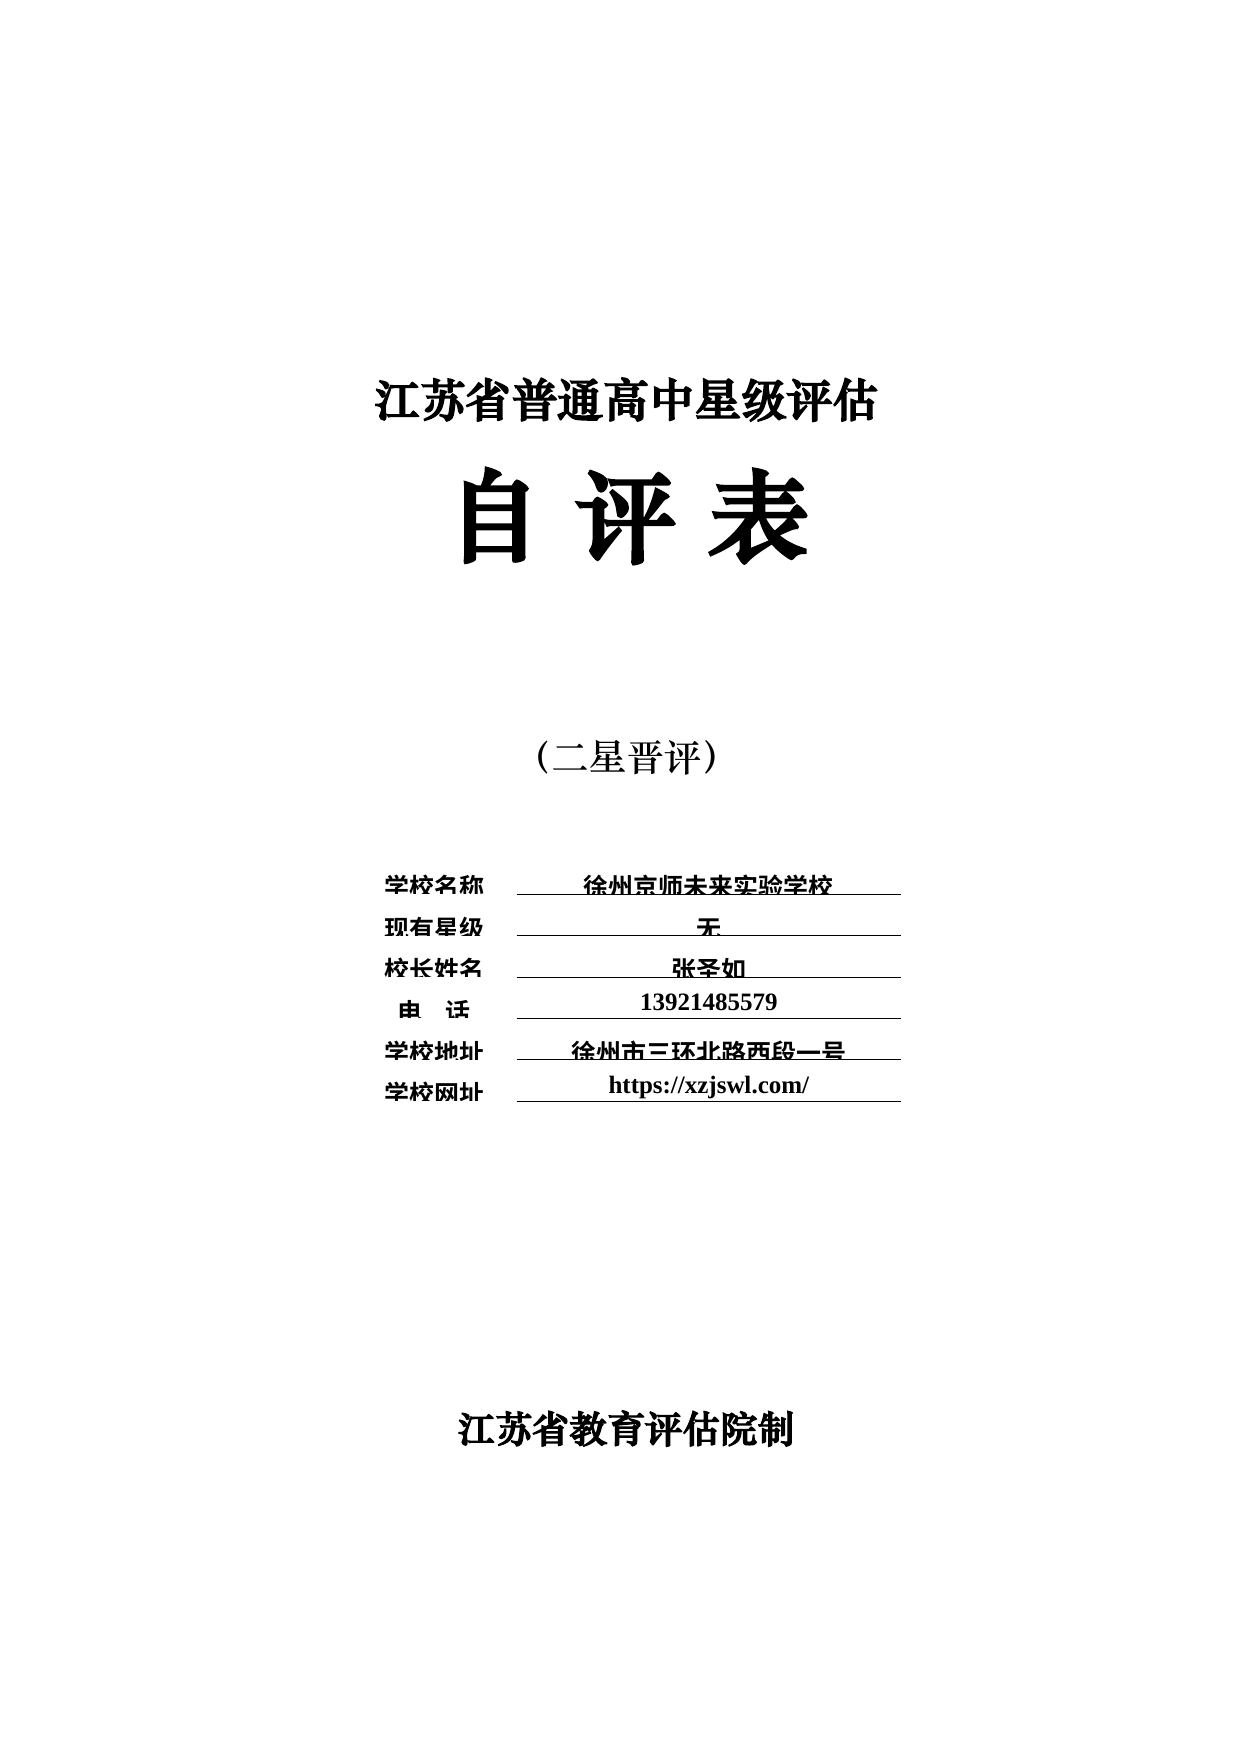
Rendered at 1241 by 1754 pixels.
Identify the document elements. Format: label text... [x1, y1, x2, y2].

text 江苏省教育评估院制 [165, 1394, 1087, 1459]
table_header 学校名称 [351, 853, 517, 894]
table_cell 无 [517, 895, 901, 935]
table_cell 电 话 [351, 977, 517, 1018]
table_cell 校长姓名 [351, 935, 517, 977]
table_cell 学校网址 [351, 1059, 517, 1101]
table_cell https://xzjswl.com/ [517, 1060, 901, 1101]
text 江苏省普通高中星级评估 [165, 365, 1087, 430]
table_header 徐州京师未来实验学校 [517, 853, 901, 894]
text 自 评 表 [165, 430, 1087, 593]
table_cell 现有星级 [351, 894, 517, 935]
table_cell 徐州市三环北路西段一号 [517, 1019, 901, 1059]
table_cell 张圣如 [517, 936, 901, 977]
table_cell 学校地址 [351, 1018, 517, 1059]
text （二星晋评） [165, 723, 1087, 788]
table_cell 13921485579 [517, 978, 901, 1018]
